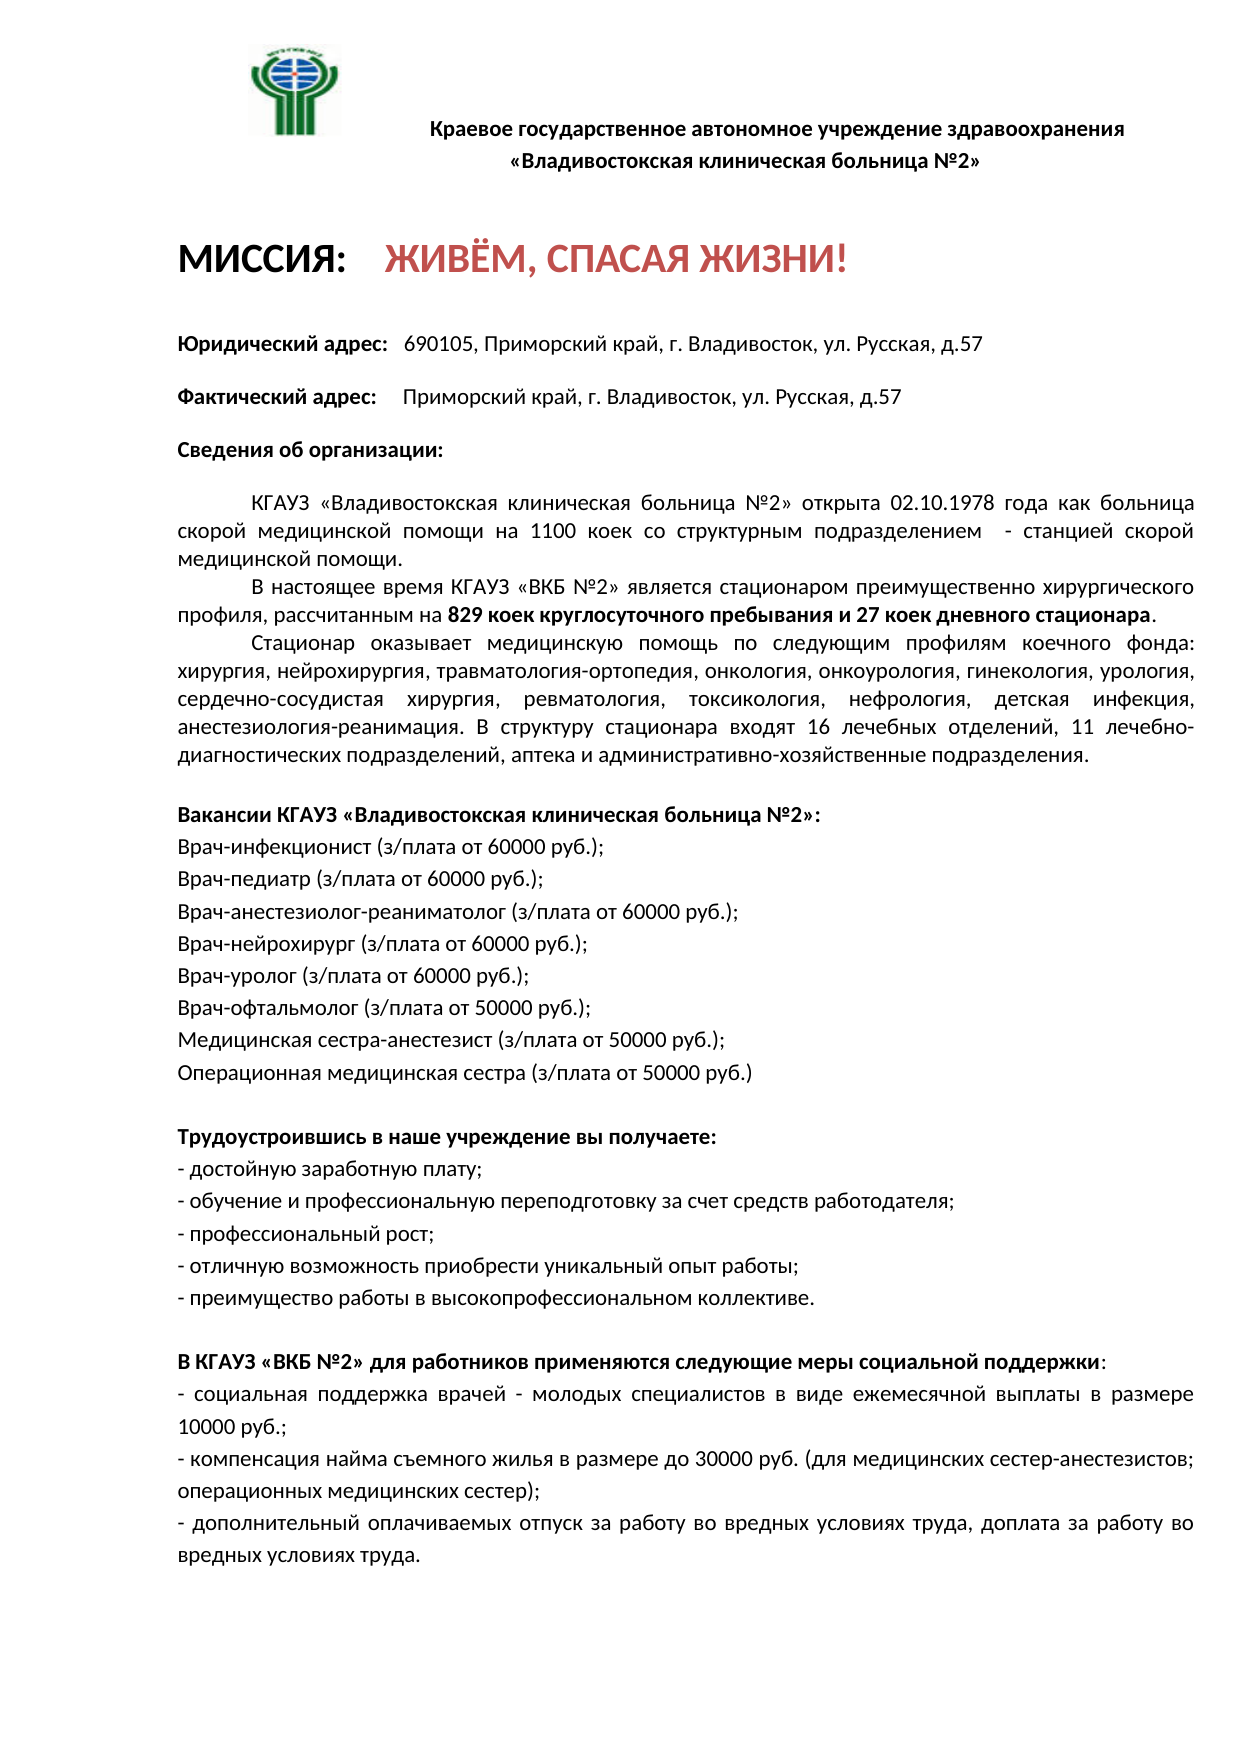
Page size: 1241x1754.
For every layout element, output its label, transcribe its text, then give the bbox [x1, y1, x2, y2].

text Вакансии КГАУЗ «Владивостокская клиническая больница №2»: [177, 800, 1196, 828]
text В КГАУЗ «ВКБ №2» для работников применяются следующие меры социальной поддержки: [177, 1347, 1196, 1375]
text - дополнительный оплачиваемых отпуск за работу во вредных условиях труда, доплата за работу во вредных условиях труда. [177, 1508, 1196, 1568]
text Врач-уролог (з/плата от 60000 руб.); [177, 961, 1196, 989]
text Сведения об организации: [177, 435, 1196, 463]
text Стационар оказывает медицинскую помощь по следующим профилям коечного фонда: хирургия, нейрохирургия, травматология-ортопедия, онкология, онкоурология, гинекология, урология, сердечно-сосудистая хирургия, ревматология, токсикология, нефрология, детская инфекция, анестезиология-реанимация. В структуру стационара входят 16 лечебных отделений, 11 лечебно-диагностических подразделений, аптека и административно-хозяйственные подразделения. [177, 628, 1196, 768]
picture [248, 44, 342, 137]
text - отличную возможность приобрести уникальный опыт работы; [177, 1251, 1196, 1279]
text Трудоустроившись в наше учреждение вы получаете: [177, 1122, 1196, 1150]
text МИССИЯ: Живём, спасая жизни! [177, 232, 1196, 282]
text Врач-инфекционист (з/плата от 60000 руб.); [177, 832, 1196, 860]
text Юридический адрес: 690105, Приморский край, г. Владивосток, ул. Русская, д.57 [177, 329, 1196, 357]
text - профессиональный рост; [177, 1219, 1196, 1247]
text Фактический адрес: Приморский край, г. Владивосток, ул. Русская, д.57 [177, 382, 1196, 410]
text - преимущество работы в высокопрофессиональном коллективе. [177, 1283, 1196, 1311]
text Операционная медицинская сестра (з/плата от 50000 руб.) [177, 1058, 1196, 1086]
text Краевое государственное автономное учреждение здравоохранения [177, 44, 1196, 142]
text - достойную заработную плату; [177, 1154, 1196, 1182]
text Врач-анестезиолог-реаниматолог (з/плата от 60000 руб.); [177, 897, 1196, 925]
text - социальная поддержка врачей - молодых специалистов в виде ежемесячной выплаты в размере 10000 руб.; [177, 1379, 1196, 1440]
text «Владивостокская клиническая больница №2» [177, 146, 1196, 174]
text Врач-педиатр (з/плата от 60000 руб.); [177, 864, 1196, 893]
text В настоящее время КГАУЗ «ВКБ №2» является стационаром преимущественно хирургического профиля, рассчитанным на 829 коек круглосуточного пребывания и 27 коек дневного стационара. [177, 572, 1196, 628]
text - обучение и профессиональную переподготовку за счет средств работодателя; [177, 1186, 1196, 1214]
text - компенсация найма съемного жилья в размере до 30000 руб. (для медицинских сестер-анестезистов; операционных медицинских сестер); [177, 1444, 1196, 1504]
text КГАУЗ «Владивостокская клиническая больница №2» открыта 02.10.1978 года как больница скорой медицинской помощи на 1100 коек со структурным подразделением - станцией скорой медицинской помощи. [177, 488, 1196, 572]
text Медицинская сестра-анестезист (з/плата от 50000 руб.); [177, 1026, 1196, 1053]
text Врач-нейрохирург (з/плата от 60000 руб.); [177, 929, 1196, 957]
text Врач-офтальмолог (з/плата от 50000 руб.); [177, 993, 1196, 1021]
